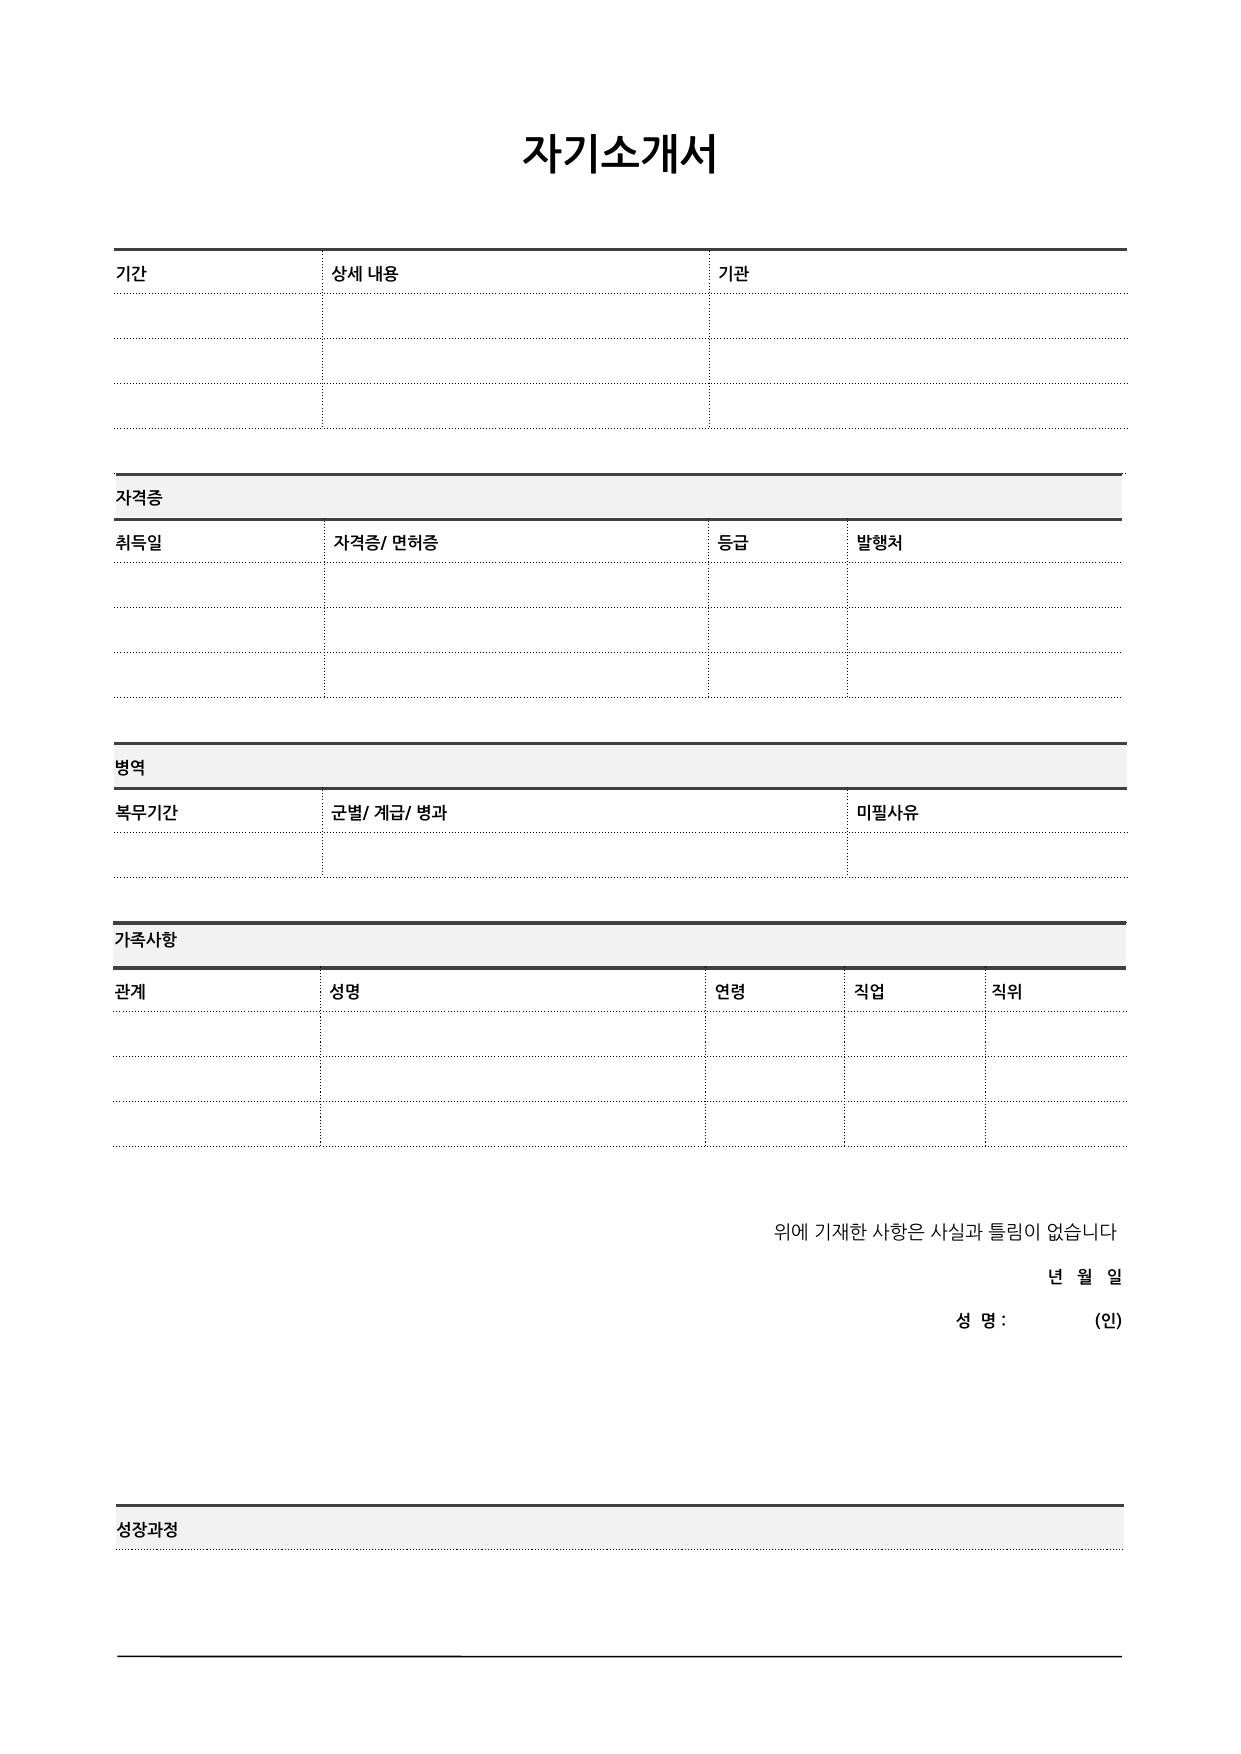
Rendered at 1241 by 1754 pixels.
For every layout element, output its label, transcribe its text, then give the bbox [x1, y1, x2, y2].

table_cell [709, 293, 1127, 338]
table_cell [845, 1011, 985, 1056]
table_cell [845, 1101, 985, 1146]
table_cell 직위 [985, 970, 1126, 1011]
table_cell 관계 [113, 970, 320, 1011]
text 성 명 : (인) [118, 1312, 1122, 1331]
table_cell [114, 383, 322, 428]
table_cell [114, 338, 322, 383]
table_cell [113, 1056, 320, 1101]
table_header 성장과정 [116, 1507, 1124, 1549]
table_cell 취득일 [114, 521, 324, 562]
table_cell [323, 832, 847, 877]
table_cell 자격증 [116, 476, 1122, 517]
table_cell [325, 562, 708, 607]
table_cell [847, 652, 1122, 697]
table_cell [114, 428, 1127, 472]
table_cell [114, 877, 1127, 921]
table_cell [709, 383, 1127, 428]
table_cell 군별/ 계급/ 병과 [323, 790, 847, 832]
table_cell [323, 338, 709, 383]
table_cell [709, 607, 847, 652]
table_cell [320, 1011, 706, 1056]
text 년 월 일 [118, 1268, 1122, 1287]
table_cell [709, 338, 1127, 383]
table_cell 상세 내용 [323, 251, 709, 293]
table_cell 복무기간 [114, 790, 322, 832]
table_cell [325, 652, 708, 697]
table_cell 미필사유 [847, 790, 1127, 832]
table_cell [113, 1101, 320, 1146]
table_cell 자격증/ 면허증 [325, 521, 708, 562]
table_cell [114, 832, 322, 877]
table_cell [114, 607, 324, 652]
table_cell [706, 1011, 844, 1056]
table_cell [709, 652, 847, 697]
table_cell [325, 607, 708, 652]
table_cell 병역 [114, 745, 1127, 787]
table_cell 발행처 [847, 521, 1122, 562]
table_cell [706, 1056, 844, 1101]
table_cell [113, 1011, 320, 1056]
table_cell [847, 607, 1122, 652]
table_cell [320, 1101, 706, 1146]
text 위에 기재한 사항은 사실과 틀림이 없습니다 [118, 1221, 1117, 1242]
table_cell 등급 [709, 521, 847, 562]
table_cell [985, 1056, 1126, 1101]
table_cell [114, 697, 1122, 742]
table_cell [847, 562, 1122, 607]
table_cell [985, 1101, 1126, 1146]
table_cell [706, 1101, 844, 1146]
table_cell 연령 [706, 970, 844, 1011]
table_cell [985, 1011, 1126, 1056]
table_cell [709, 562, 847, 607]
table_cell 가족사항 [113, 925, 1126, 966]
table_cell [323, 293, 709, 338]
table_cell 성명 [320, 970, 706, 1011]
table_cell [114, 293, 322, 338]
table_cell [845, 1056, 985, 1101]
table_cell [320, 1056, 706, 1101]
table_cell 기관 [709, 251, 1127, 293]
table_cell [114, 652, 324, 697]
table_cell [323, 383, 709, 428]
table_cell [114, 562, 324, 607]
table_cell 직업 [845, 970, 985, 1011]
table_cell 기간 [114, 251, 322, 293]
table_cell [847, 832, 1127, 877]
